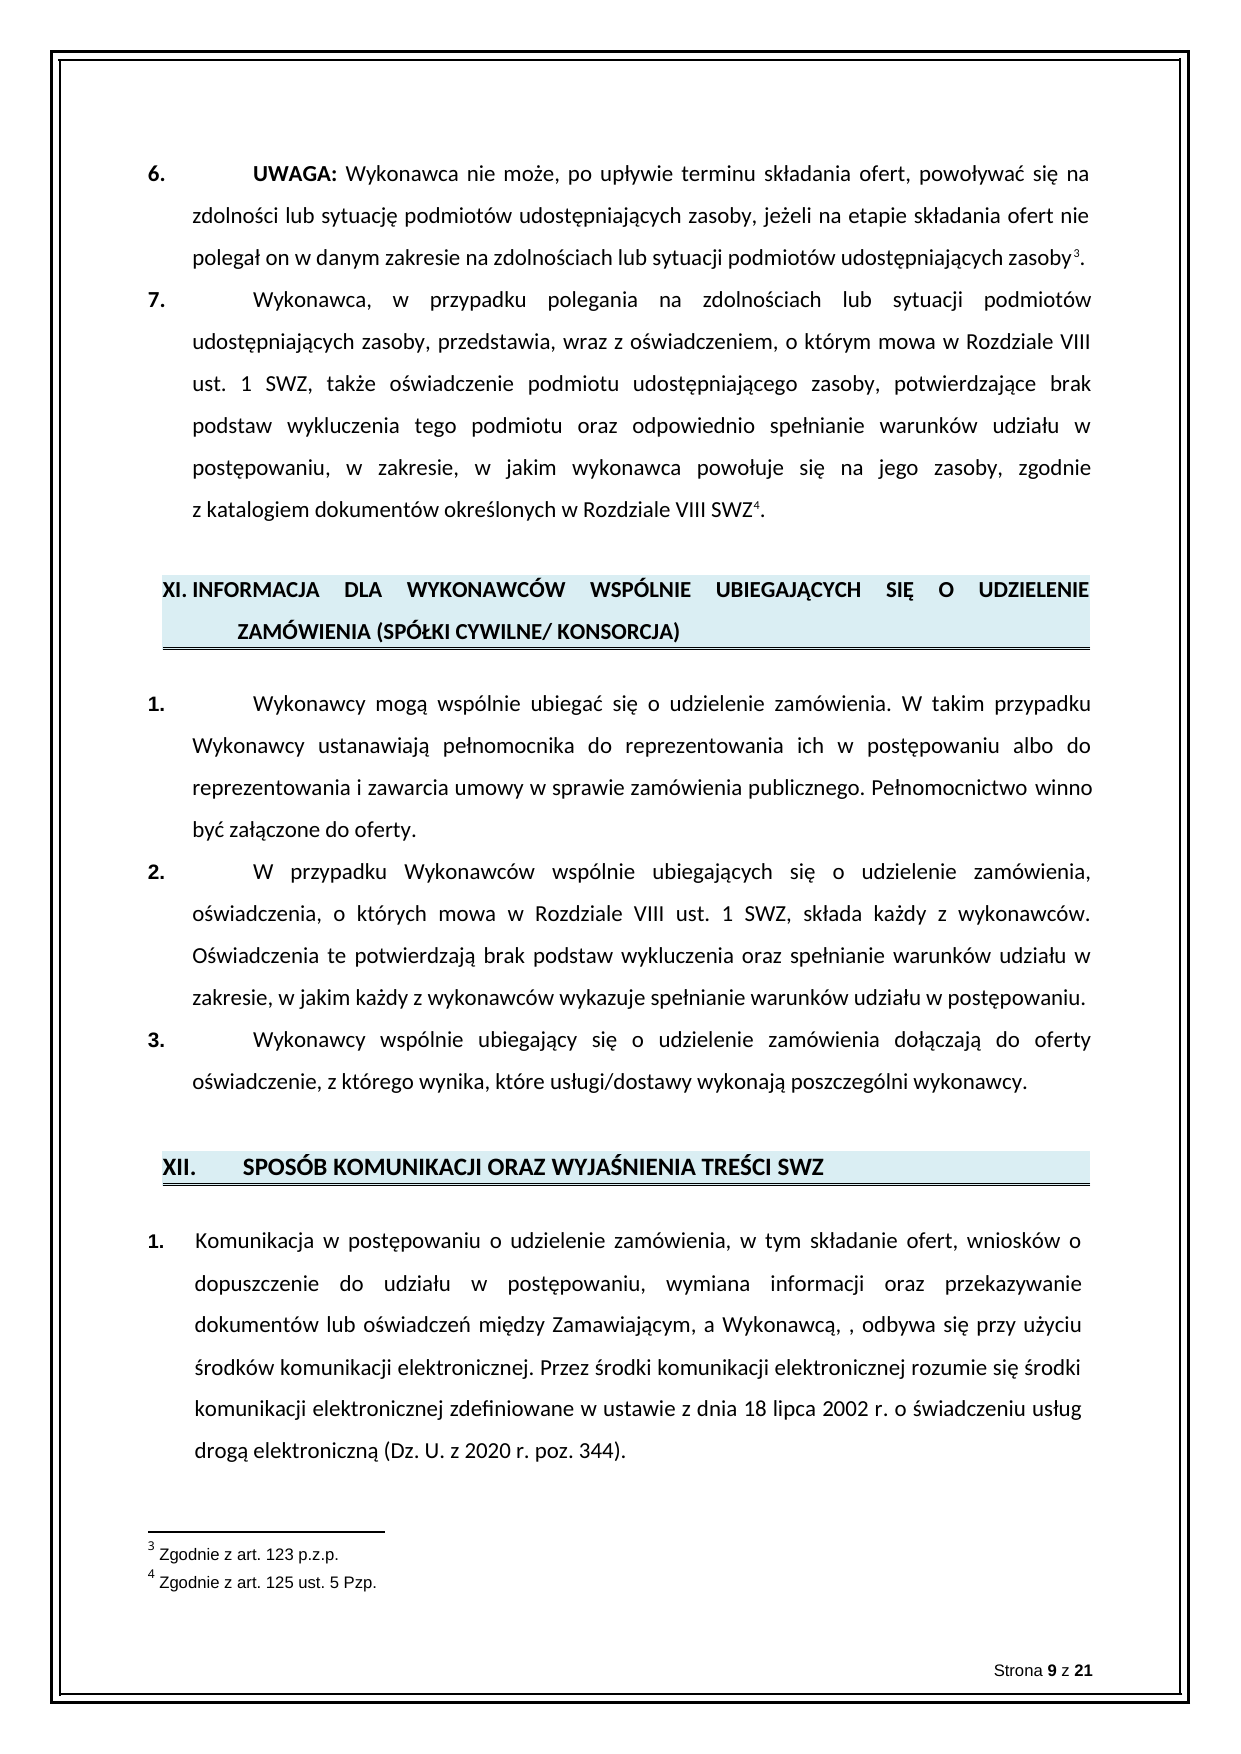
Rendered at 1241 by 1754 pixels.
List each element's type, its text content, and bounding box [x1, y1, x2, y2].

list W przypadku Wykonawców wspólnie ubiegających się o udzielenie zamówienia, oświadczenia, o których mowa w Rozdziale VIII ust. 1 SWZ, składa każdy z wykonawców. Oświadczenia te potwierdzają brak podstaw wykluczenia oraz spełnianie warunków udziału w zakresie, w jakim każdy z wykonawców wykazuje spełnianie warunków udziału w postępowaniu. [148, 857, 1092, 1011]
list Wykonawcy wspólnie ubiegający się o udzielenie zamówienia dołączają do oferty oświadczenie, z którego wynika, które usługi/dostawy wykonają poszczególni wykonawcy. [148, 1025, 1092, 1095]
list SPOSÓB KOMUNIKACJI ORAZ WYJAŚNIENIA TREŚCI SWZ [162, 1151, 1090, 1186]
list Wykonawcy mogą wspólnie ubiegać się o udzielenie zamówienia. W takim przypadku Wykonawcy ustanawiają pełnomocnika do reprezentowania ich w postępowaniu albo do reprezentowania i zawarcia umowy w sprawie zamówienia publicznego. Pełnomocnictwo winno być załączone do oferty. [148, 689, 1092, 843]
list INFORMACJA DLA WYKONAWCÓW WSPÓLNIE UBIEGAJĄCYCH SIĘ O UDZIELENIE ZAMÓWIENIA (SPÓŁKI CYWILNE/ KONSORCJA) [162, 575, 1090, 650]
list Wykonawca, w przypadku polegania na zdolnościach lub sytuacji podmiotów udostępniających zasoby, przedstawia, wraz z oświadczeniem, o którym mowa w Rozdziale VIII ust. 1 SWZ, także oświadczenie podmiotu udostępniającego zasoby, potwierdzające brak podstaw wykluczenia tego podmiotu oraz odpowiednio spełnianie warunków udziału w postępowaniu, w zakresie, w jakim wykonawca powołuje się na jego zasoby, zgodnie z katalogiem dokumentów określonych w Rozdziale VIII SWZ. [148, 285, 1092, 523]
list UWAGA: Wykonawca nie może, po upływie terminu składania ofert, powoływać się na zdolności lub sytuację podmiotów udostępniających zasoby, jeżeli na etapie składania ofert nie polegał on w danym zakresie na zdolnościach lub sytuacji podmiotów udostępniających zasoby. [148, 159, 1090, 271]
list Komunikacja w postępowaniu o udzielenie zamówienia, w tym składanie ofert, wniosków o dopuszczenie do udziału w postępowaniu, wymiana informacji oraz przekazywanie dokumentów lub oświadczeń między Zamawiającym, a Wykonawcą, , odbywa się przy użyciu środków komunikacji elektronicznej. Przez środki komunikacji elektronicznej rozumie się środki komunikacji elektronicznej zdefiniowane w ustawie z dnia 18 lipca 2002 r. o świadczeniu usług drogą elektroniczną (Dz. U. z 2020 r. poz. 344). [148, 1227, 1083, 1464]
